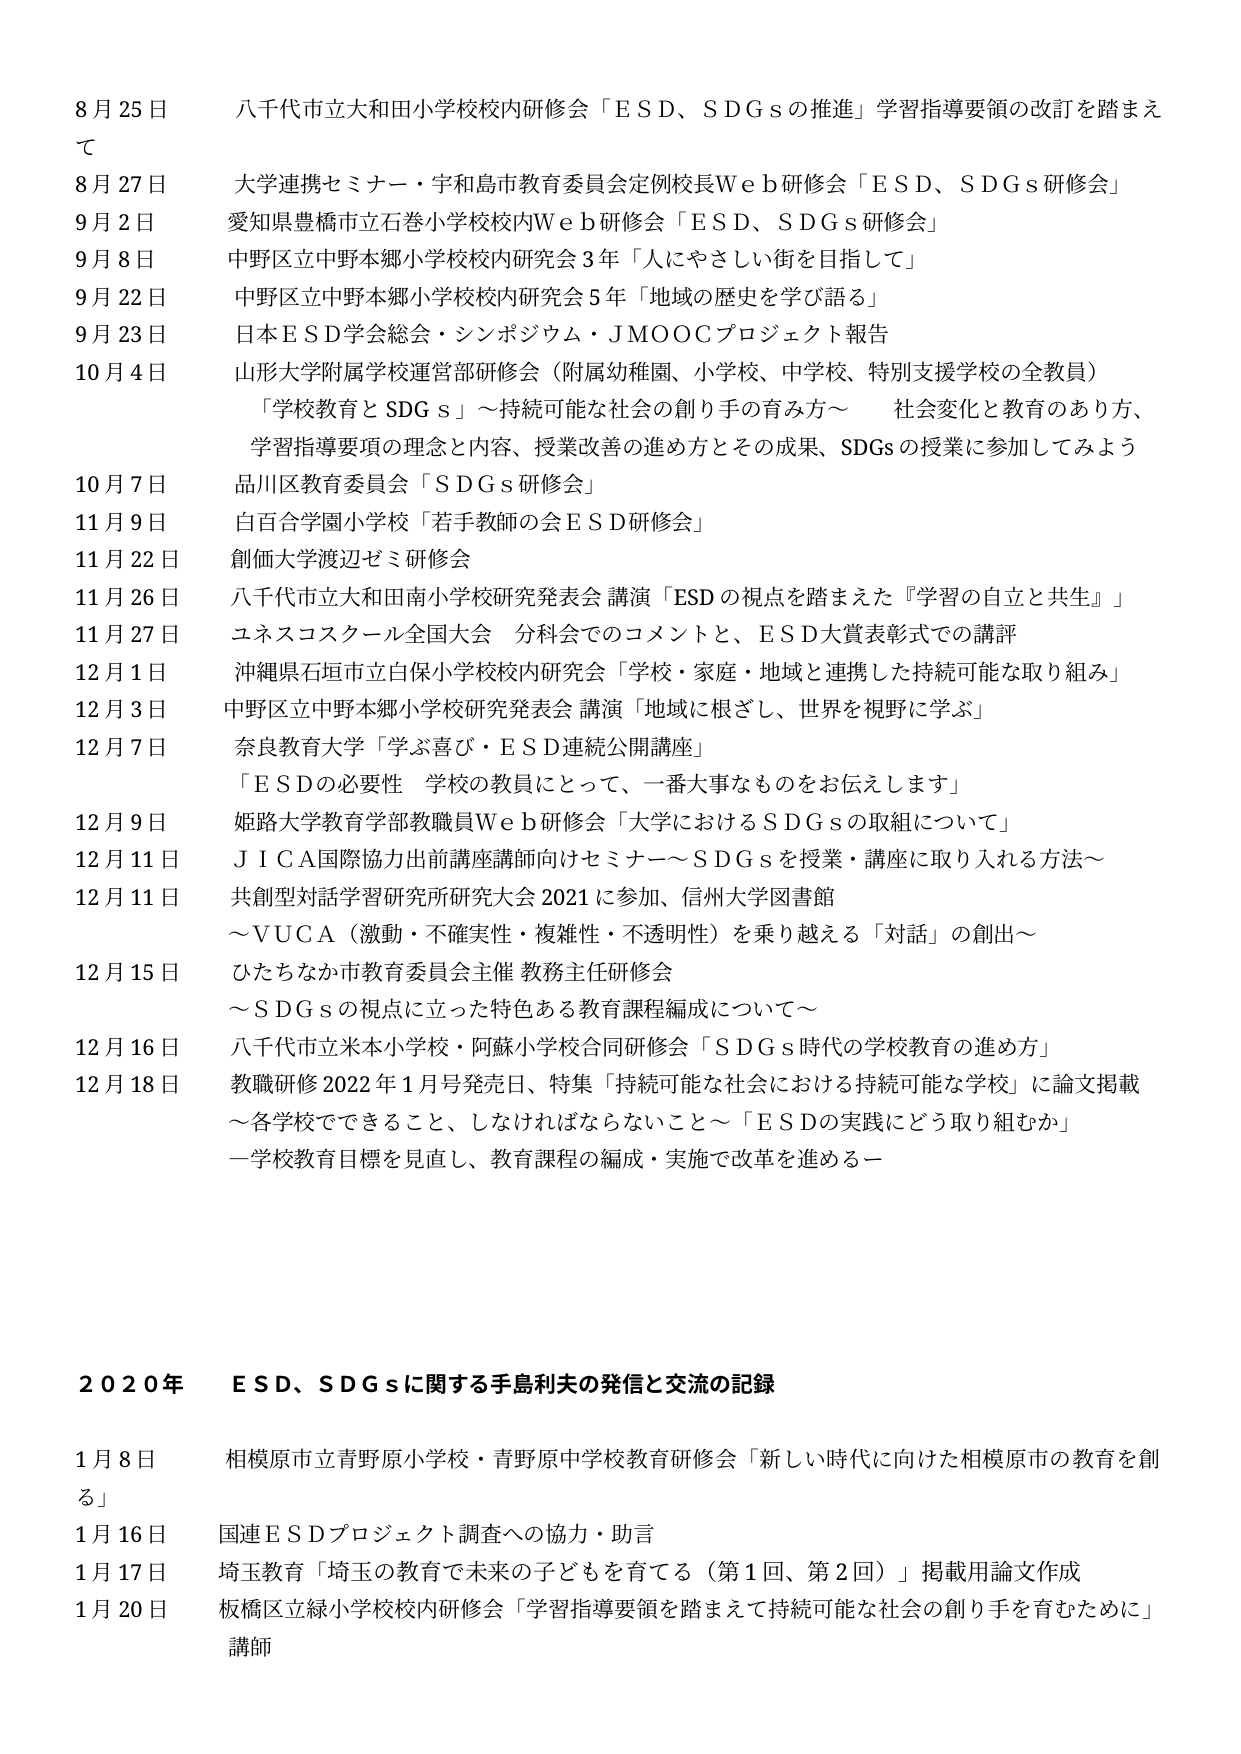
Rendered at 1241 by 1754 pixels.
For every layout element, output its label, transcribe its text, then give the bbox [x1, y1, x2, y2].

text 11月9日 白百合学園小学校「若手教師の会ＥＳＤ研修会」 [75, 502, 1165, 539]
text 「ＥＳＤの必要性 学校の教員にとって、一番大事なものをお伝えします」 [75, 764, 1165, 802]
text 11月22日 創価大学渡辺ゼミ研修会 [75, 539, 1165, 577]
text 「学校教育とSDGｓ」～持続可能な社会の創り手の育み方～ 社会変化と教育のあり方、 [75, 389, 1165, 427]
text 9月23日 日本ＥＳＤ学会総会・シンポジウム・ＪＭＯＯＣプロジェクト報告 [75, 314, 1165, 352]
text 10月4日 山形大学附属学校運営部研修会（附属幼稚園、小学校、中学校、特別支援学校の全教員） [75, 352, 1165, 389]
text ―学校教育目標を見直し、教育課程の編成・実施で改革を進めるー [75, 1139, 1165, 1177]
text 12月7日 奈良教育大学「学ぶ喜び・ＥＳＤ連続公開講座」 [75, 727, 1165, 764]
text 1月20日 板橋区立緑小学校校内研修会「学習指導要領を踏まえて持続可能な社会の創り手を育むために」講師 [75, 1589, 1165, 1664]
text 11月26日 八千代市立大和田南小学校研究発表会 講演「ESDの視点を踏まえた『学習の自立と共生』」 [75, 577, 1165, 614]
text 8月27日 大学連携セミナー・宇和島市教育委員会定例校長Ｗｅｂ研修会「ＥＳＤ、ＳＤＧｓ研修会」 [75, 164, 1151, 202]
text ２０２０年 ＥＳＤ、ＳＤＧｓに関する手島利夫の発信と交流の記録 [75, 1364, 1165, 1402]
text 10月7日 品川区教育委員会「ＳＤＧｓ研修会」 [75, 464, 1165, 502]
text 学習指導要項の理念と内容、授業改善の進め方とその成果、SDGsの授業に参加してみよう [75, 427, 1165, 464]
text 9月8日 中野区立中野本郷小学校校内研究会3年「人にやさしい街を目指して」 [75, 239, 1165, 277]
text 12月16日 八千代市立米本小学校・阿蘇小学校合同研修会「ＳＤＧｓ時代の学校教育の進め方」 [75, 1027, 1165, 1064]
text ～各学校でできること、しなければならないこと～「ＥＳＤの実践にどう取り組むか」 [75, 1102, 1165, 1139]
text 12月15日 ひたちなか市教育委員会主催 教務主任研修会 [75, 952, 1165, 989]
text 11月27日 ユネスコスクール全国大会 分科会でのコメントと、ＥＳＤ大賞表彰式での講評 [75, 614, 1165, 652]
text 12月11日 共創型対話学習研究所研究大会2021に参加、信州大学図書館 [75, 877, 1165, 914]
text 8月25日 八千代市立大和田小学校校内研修会「ＥＳＤ、ＳＤＧｓの推進」学習指導要領の改訂を踏まえて [75, 89, 1165, 164]
text 9月2日 愛知県豊橋市立石巻小学校校内Ｗｅｂ研修会「ＥＳＤ、ＳＤＧｓ研修会」 [75, 202, 1151, 239]
text 12月3日 中野区立中野本郷小学校研究発表会 講演「地域に根ざし、世界を視野に学ぶ」 [75, 689, 1165, 727]
text 12月1日 沖縄県石垣市立白保小学校校内研究会「学校・家庭・地域と連携した持続可能な取り組み」 [75, 652, 1165, 689]
text 12月18日 教職研修2022年1月号発売日、特集「持続可能な社会における持続可能な学校」に論文掲載 [75, 1064, 1165, 1102]
text 12月9日 姫路大学教育学部教職員Ｗｅｂ研修会「大学におけるＳＤＧｓの取組について」 [75, 802, 1165, 839]
text 1月16日 国連ＥＳＤプロジェクト調査への協力・助言 [75, 1514, 1165, 1552]
text ～ＶＵＣＡ（激動・不確実性・複雑性・不透明性）を乗り越える「対話」の創出～ [75, 914, 1165, 952]
text 12月11日 ＪＩＣＡ国際協力出前講座講師向けセミナー～ＳＤＧｓを授業・講座に取り入れる方法～ [75, 839, 1151, 877]
text 1月17日 埼玉教育「埼玉の教育で未来の子どもを育てる（第1回、第2回）」掲載用論文作成 [75, 1552, 1165, 1589]
text 1月8日 相模原市立青野原小学校・青野原中学校教育研修会「新しい時代に向けた相模原市の教育を創る」 [75, 1439, 1165, 1514]
text ～ＳＤＧｓの視点に立った特色ある教育課程編成について～ [75, 989, 1165, 1027]
text 9月22日 中野区立中野本郷小学校校内研究会5年「地域の歴史を学び語る」 [75, 277, 1165, 314]
